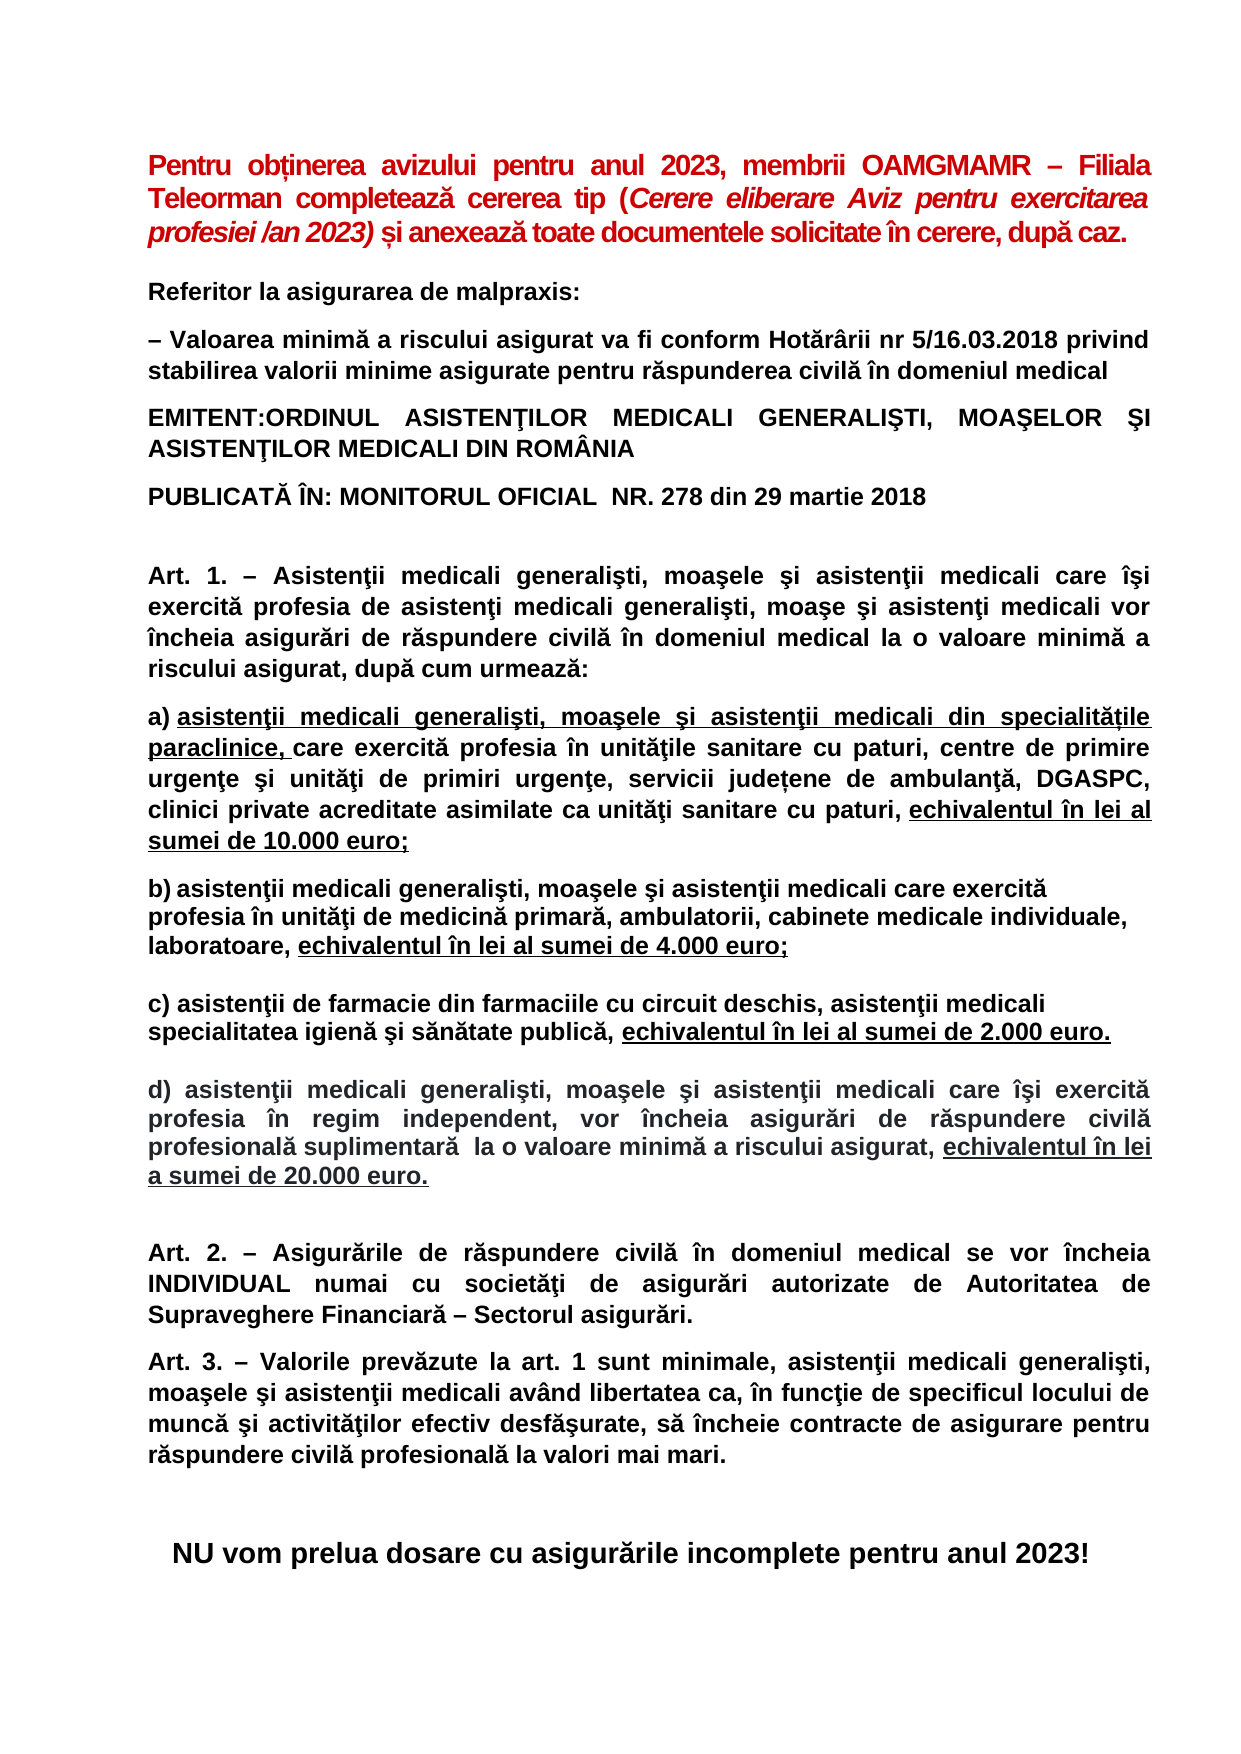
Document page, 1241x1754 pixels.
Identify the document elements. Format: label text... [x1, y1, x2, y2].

text d) asistenţii medicali generalişti, moaşele şi asistenţii medicali care îşi exercită profesia în regim independent, vor încheia asigurări de răspundere civilă profesională suplimentară la o valoare minimă a riscului asigurat, echivalentul în lei a sumei de 20.000 euro. [148, 1132, 1152, 1190]
text Art. 1. – Asistenţii medicali generalişti, moaşele şi asistenţii medicali care îşi exercită profesia de asistenţi medicali generalişti, moaşe şi asistenţi medicali vor încheia asigurări de răspundere civilă în domeniul medical la o valoare minimă a riscului asigurat, după cum urmează: [148, 530, 1152, 683]
text NU vom prelua dosare cu asigurările incomplete pentru anul 2023! [148, 1536, 1152, 1569]
text Referitor la asigurarea de malpraxis: [148, 277, 1152, 306]
text Art. 2. – Asigurările de răspundere civilă în domeniul medical se vor încheia INDIVIDUAL numai cu societăţi de asigurări autorizate de Autoritatea de Supraveghere Financiară – Sectorul asigurări. [148, 1238, 1152, 1328]
text Art. 3. – Valorile prevăzute la art. 1 sunt minimale, asistenţii medicali generalişti, moaşele şi asistenţii medicali având libertatea ca, în funcţie de specificul locului de muncă şi activităţilor efectiv desfăşurate, să încheie contracte de asigurare pentru răspundere civilă profesională la valori mai mari. [148, 1347, 1152, 1469]
text – Valoarea minimă a riscului asigurat va fi conform Hotărârii nr 5/16.03.2018 privind stabilirea valorii minime asigurate pentru răspunderea civilă în domeniul medical [148, 325, 1152, 384]
text PUBLICATĂ ÎN: MONITORUL OFICIAL NR. 278 din 29 martie 2018 [148, 482, 1152, 511]
text EMITENT:ORDINUL ASISTENŢILOR MEDICALI GENERALIŞTI, MOAŞELOR ŞI ASISTENŢILOR MEDICALI DIN ROMÂNIA [148, 403, 1152, 463]
text Pentru obținerea avizului pentru anul 2023, membrii OAMGMAMR – Filiala Teleorman completează cererea tip (Cerere eliberare Aviz pentru exercitarea profesiei /an 2023) și anexează toate documentele solicitate în cerere, după caz. [148, 148, 1152, 248]
text b) asistenţii medicali generalişti, moaşele şi asistenţii medicali care exercită profesia în unităţi de medicină primară, ambulatorii, cabinete medicale individuale, laboratoare, echivalentul în lei al sumei de 4.000 euro; c) asistenţii de farmacie din farmaciile cu circuit deschis, asistenţii medicali specialitatea igienă şi sănătate publică, echivalentul în lei al sumei de 2.000 euro. [148, 874, 1152, 1046]
text a) asistenţii medicali generalişti, moaşele şi asistenţii medicali din specialitățile paraclinice, care exercită profesia în unităţile sanitare cu paturi, centre de primire urgenţe şi unităţi de primiri urgenţe, servicii județene de ambulanţă, DGASPC, clinici private acreditate asimilate ca unităţi sanitare cu paturi, echivalentul în lei al sumei de 10.000 euro; [148, 702, 1152, 855]
